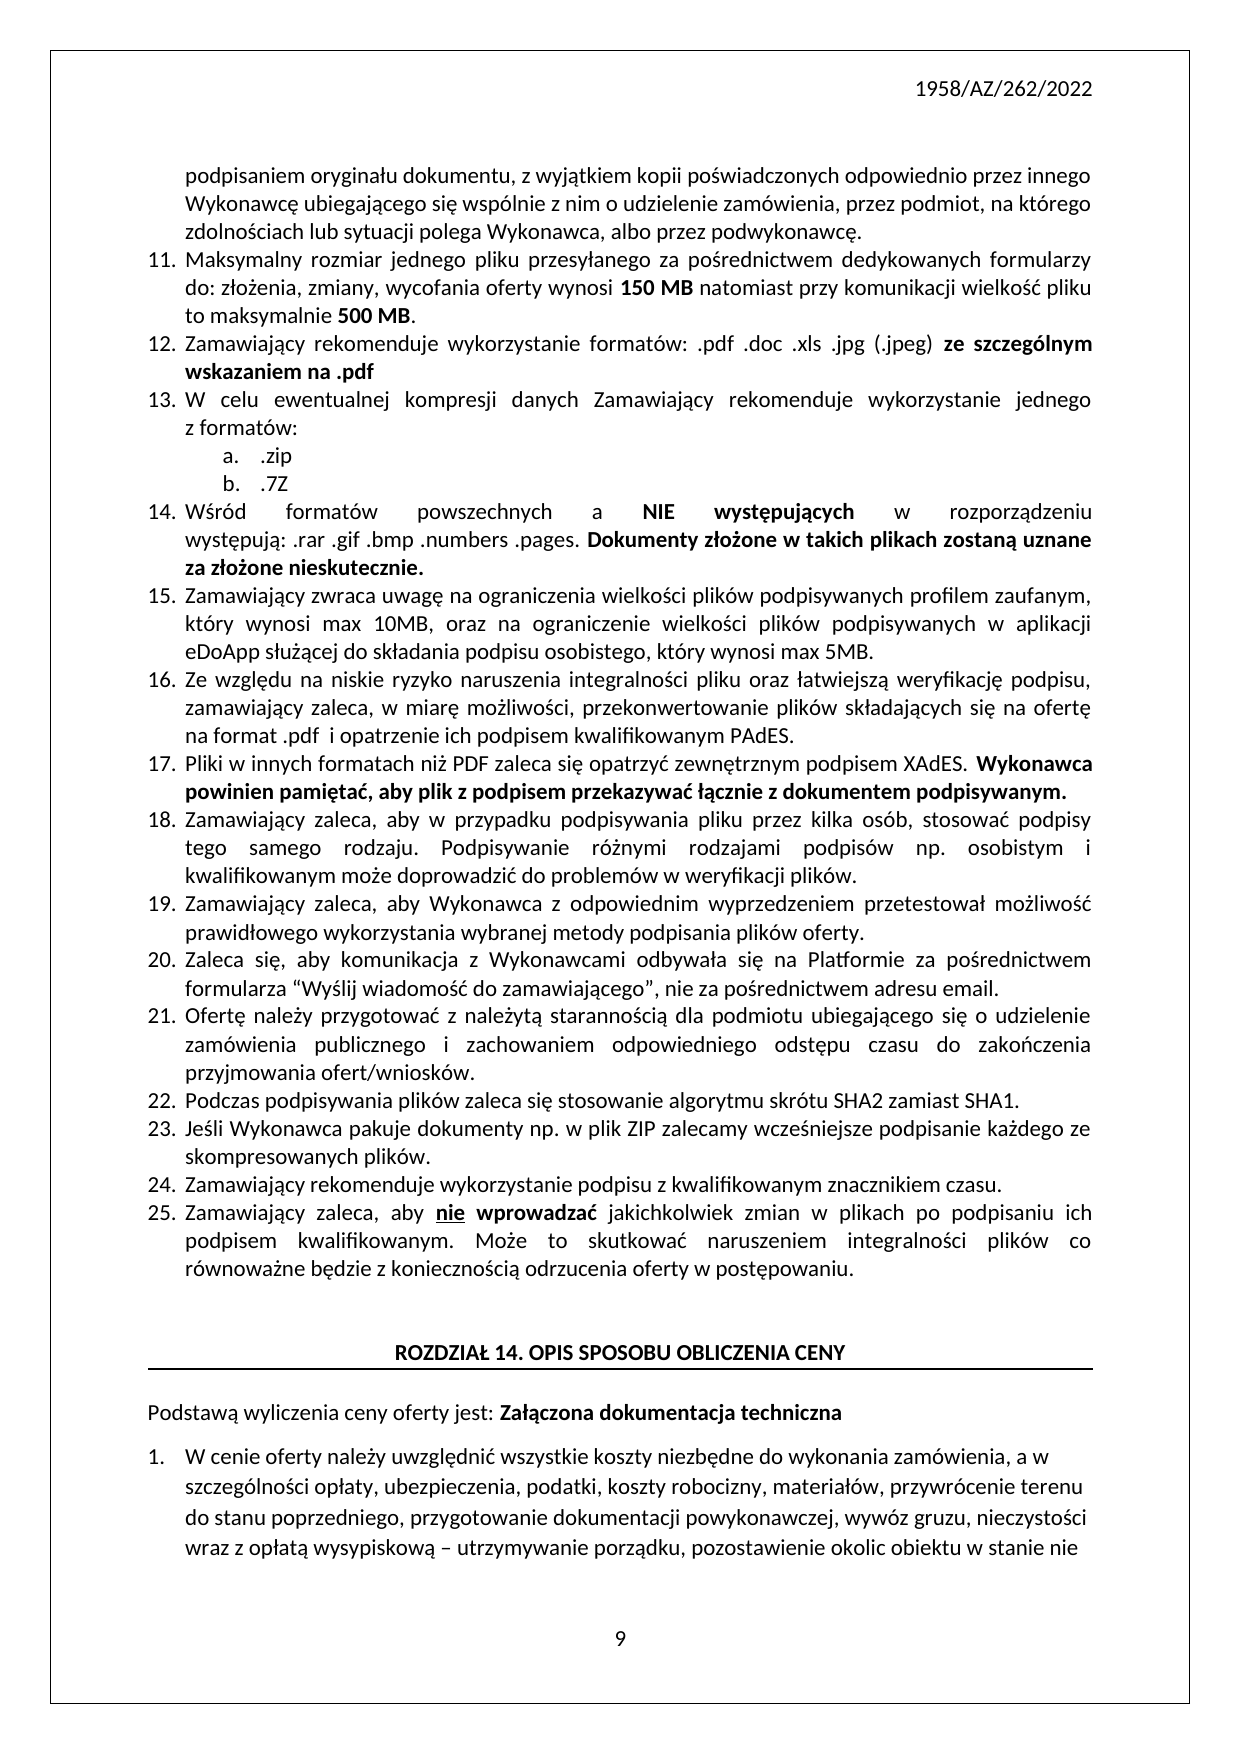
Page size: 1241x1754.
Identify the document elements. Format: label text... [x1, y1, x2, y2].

list Ze względu na niskie ryzyko naruszenia integralności pliku oraz łatwiejszą weryfikację podpisu, zamawiający zaleca, w miarę możliwości, przekonwertowanie plików składających się na ofertę na format .pdf i opatrzenie ich podpisem kwalifikowanym PAdES. [147, 665, 1093, 749]
list Pliki w innych formatach niż PDF zaleca się opatrzyć zewnętrznym podpisem XAdES. Wykonawca powinien pamiętać, aby plik z podpisem przekazywać łącznie z dokumentem podpisywanym. [147, 749, 1093, 806]
list Zaleca się, aby komunikacja z Wykonawcami odbywała się na Platformie za pośrednictwem formularza “Wyślij wiadomość do zamawiającego”, nie za pośrednictwem adresu email. [147, 946, 1093, 1002]
list Maksymalny rozmiar jednego pliku przesyłanego za pośrednictwem dedykowanych formularzy do: złożenia, zmiany, wycofania oferty wynosi 150 MB natomiast przy komunikacji wielkość pliku to maksymalnie 500 MB. [147, 245, 1093, 329]
list Zamawiający rekomenduje wykorzystanie formatów: .pdf .doc .xls .jpg (.jpeg) ze szczególnym wskazaniem na .pdf [147, 329, 1093, 385]
list .zip [222, 441, 1093, 469]
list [147, 1442, 1093, 1561]
list Zamawiający zaleca, aby w przypadku podpisywania pliku przez kilka osób, stosować podpisy tego samego rodzaju. Podpisywanie różnymi rodzajami podpisów np. osobistym i kwalifikowanym może doprowadzić do problemów w weryfikacji plików. [147, 806, 1093, 889]
list Podczas podpisywania plików zaleca się stosowanie algorytmu skrótu SHA2 zamiast SHA1. [147, 1086, 1093, 1114]
list Jeśli Wykonawca pakuje dokumenty np. w plik ZIP zalecamy wcześniejsze podpisanie każdego ze skompresowanych plików. [147, 1114, 1093, 1170]
text Podstawą wyliczenia ceny oferty jest: Załączona dokumentacja techniczna [147, 1398, 1093, 1426]
list Zamawiający rekomenduje wykorzystanie podpisu z kwalifikowanym znacznikiem czasu. [147, 1170, 1093, 1198]
list Wśród formatów powszechnych a NIE występujących w rozporządzeniu występują: .rar .gif .bmp .numbers .pages. Dokumenty złożone w takich plikach zostaną uznane za złożone nieskutecznie. [147, 497, 1093, 581]
list Zamawiający zaleca, aby Wykonawca z odpowiednim wyprzedzeniem przetestował możliwość prawidłowego wykorzystania wybranej metody podpisania plików oferty. [147, 889, 1093, 946]
list .7Z [222, 469, 1093, 497]
list Ofertę należy przygotować z należytą starannością dla podmiotu ubiegającego się o udzielenie zamówienia publicznego i zachowaniem odpowiedniego odstępu czasu do zakończenia przyjmowania ofert/wniosków. [147, 1002, 1093, 1086]
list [147, 161, 1093, 245]
list Zamawiający zwraca uwagę na ograniczenia wielkości plików podpisywanych profilem zaufanym, który wynosi max 10MB, oraz na ograniczenie wielkości plików podpisywanych w aplikacji eDoApp służącej do składania podpisu osobistego, który wynosi max 5MB. [147, 581, 1093, 665]
text ROZDZIAŁ 14. OPIS SPOSOBU OBLICZENIA CENY [147, 1338, 1093, 1369]
list W celu ewentualnej kompresji danych Zamawiający rekomenduje wykorzystanie jednego z formatów: [147, 385, 1093, 441]
list Zamawiający zaleca, aby nie wprowadzać jakichkolwiek zmian w plikach po podpisaniu ich podpisem kwalifikowanym. Może to skutkować naruszeniem integralności plików co równoważne będzie z koniecznością odrzucenia oferty w postępowaniu. [147, 1198, 1093, 1282]
